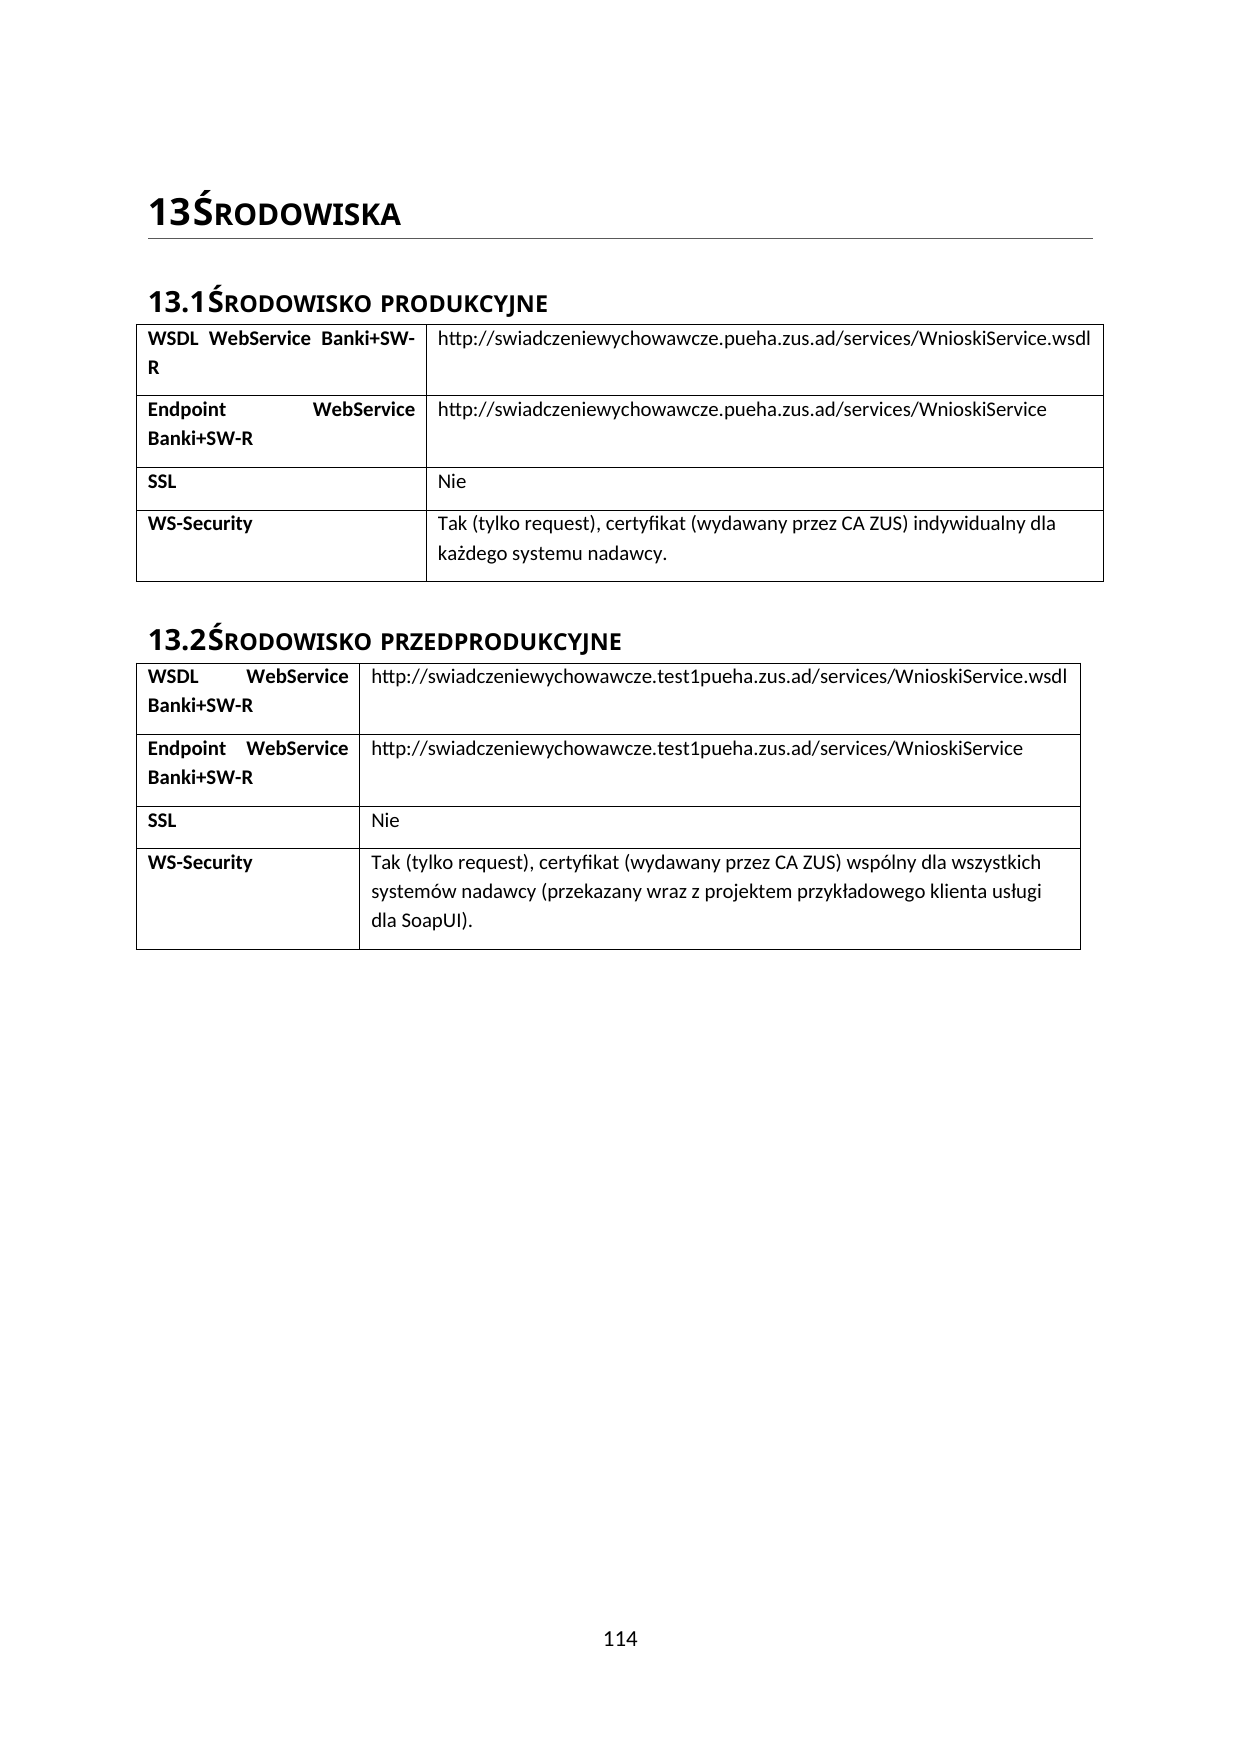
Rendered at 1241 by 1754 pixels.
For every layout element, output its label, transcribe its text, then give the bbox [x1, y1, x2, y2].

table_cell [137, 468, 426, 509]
subtitle Środowisko przedprodukcyjne [148, 620, 1093, 659]
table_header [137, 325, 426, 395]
subtitle Środowiska [148, 185, 1093, 238]
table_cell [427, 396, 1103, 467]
subtitle Środowisko produkcyjne [148, 281, 1093, 321]
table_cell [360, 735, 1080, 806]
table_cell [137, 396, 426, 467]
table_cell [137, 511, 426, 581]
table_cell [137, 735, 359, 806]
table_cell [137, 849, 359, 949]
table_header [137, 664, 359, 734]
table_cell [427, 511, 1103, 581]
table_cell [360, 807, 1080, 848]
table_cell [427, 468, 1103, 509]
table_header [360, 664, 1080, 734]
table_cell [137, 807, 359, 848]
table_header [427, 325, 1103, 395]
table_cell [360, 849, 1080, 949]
